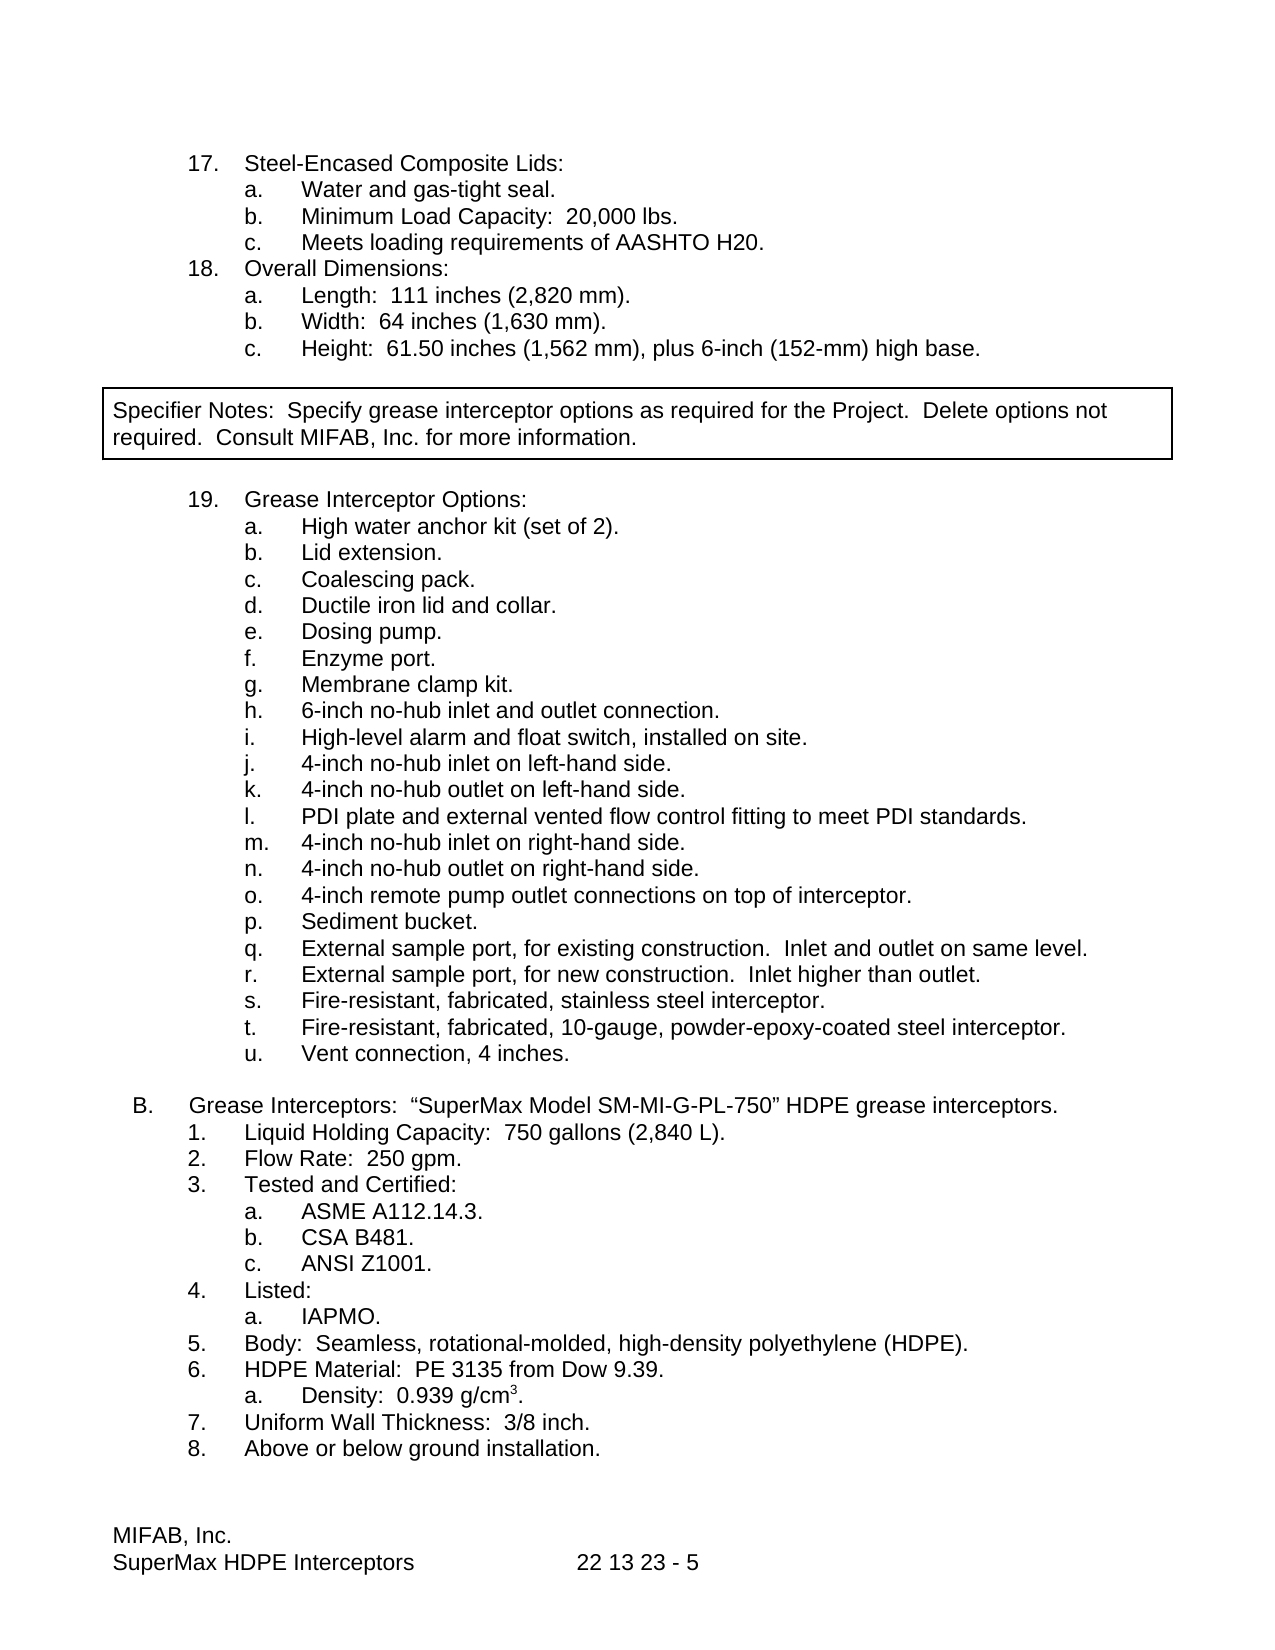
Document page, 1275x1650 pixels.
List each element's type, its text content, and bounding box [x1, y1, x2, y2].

subtitle 4-inch remote pump outlet connections on top of interceptor. [244, 882, 1162, 908]
subtitle External sample port, for new construction. Inlet higher than outlet. [244, 961, 1162, 987]
subtitle PDI plate and external vented flow control fitting to meet PDI standards. [244, 803, 1162, 829]
text Specifier Notes: Specify grease interceptor options as required for the Project. Delete options not required. Consult MIFAB, Inc. for more information. [104, 389, 1171, 458]
subtitle IAPMO. [244, 1303, 1162, 1329]
subtitle Body: Seamless, rotational-molded, high-density polyethylene (HDPE). [187, 1329, 1162, 1356]
subtitle Grease Interceptors: “SuperMax Model SM-MI-G-PL-750” HDPE grease interceptors. [132, 1092, 1162, 1119]
subtitle Water and gas-tight seal. [244, 176, 1162, 203]
subtitle HDPE Material: PE 3135 from Dow 9.39. [187, 1356, 1162, 1382]
subtitle Overall Dimensions: [187, 255, 1162, 282]
subtitle Length: 111 inches (2,820 mm). [244, 282, 1162, 308]
subtitle Membrane clamp kit. [244, 671, 1162, 697]
subtitle CSA B481. [244, 1224, 1162, 1250]
subtitle 4-inch no-hub inlet on left-hand side. [244, 750, 1162, 776]
subtitle Listed: [187, 1277, 1162, 1303]
subtitle 4-inch no-hub outlet on right-hand side. [244, 855, 1162, 882]
subtitle Liquid Holding Capacity: 750 gallons (2,840 L). [187, 1119, 1162, 1145]
subtitle High water anchor kit (set of 2). [244, 513, 1162, 539]
subtitle Flow Rate: 250 gpm. [187, 1145, 1162, 1171]
subtitle Density: 0.939 g/cm3. [244, 1382, 1162, 1408]
subtitle ASME A112.14.3. [244, 1198, 1162, 1224]
subtitle Above or below ground installation. [187, 1435, 1162, 1461]
subtitle Lid extension. [244, 539, 1162, 566]
subtitle ANSI Z1001. [244, 1250, 1162, 1277]
subtitle 4-inch no-hub inlet on right-hand side. [244, 829, 1162, 855]
subtitle Grease Interceptor Options: [187, 486, 1162, 513]
subtitle 6-inch no-hub inlet and outlet connection. [244, 697, 1162, 724]
subtitle Vent connection, 4 inches. [244, 1040, 1162, 1066]
subtitle Minimum Load Capacity: 20,000 lbs. [244, 203, 1162, 229]
subtitle 4-inch no-hub outlet on left-hand side. [244, 776, 1162, 803]
subtitle High-level alarm and float switch, installed on site. [244, 724, 1162, 750]
subtitle Fire-resistant, fabricated, 10-gauge, powder-epoxy-coated steel interceptor. [244, 1013, 1162, 1040]
subtitle Sediment bucket. [244, 908, 1162, 934]
subtitle Dosing pump. [244, 618, 1162, 644]
subtitle External sample port, for existing construction. Inlet and outlet on same level. [244, 934, 1162, 961]
subtitle Coalescing pack. [244, 566, 1162, 592]
subtitle Width: 64 inches (1,630 mm). [244, 308, 1162, 334]
subtitle Height: 61.50 inches (1,562 mm), plus 6-inch (152-mm) high base. [244, 334, 1162, 361]
subtitle Enzyme port. [244, 644, 1162, 671]
subtitle Steel-Encased Composite Lids: [187, 150, 1162, 176]
subtitle Meets loading requirements of AASHTO H20. [244, 229, 1162, 255]
subtitle Tested and Certified: [187, 1171, 1162, 1198]
subtitle Fire-resistant, fabricated, stainless steel interceptor. [244, 987, 1162, 1013]
subtitle Ductile iron lid and collar. [244, 592, 1162, 618]
subtitle Uniform Wall Thickness: 3/8 inch. [187, 1408, 1162, 1435]
